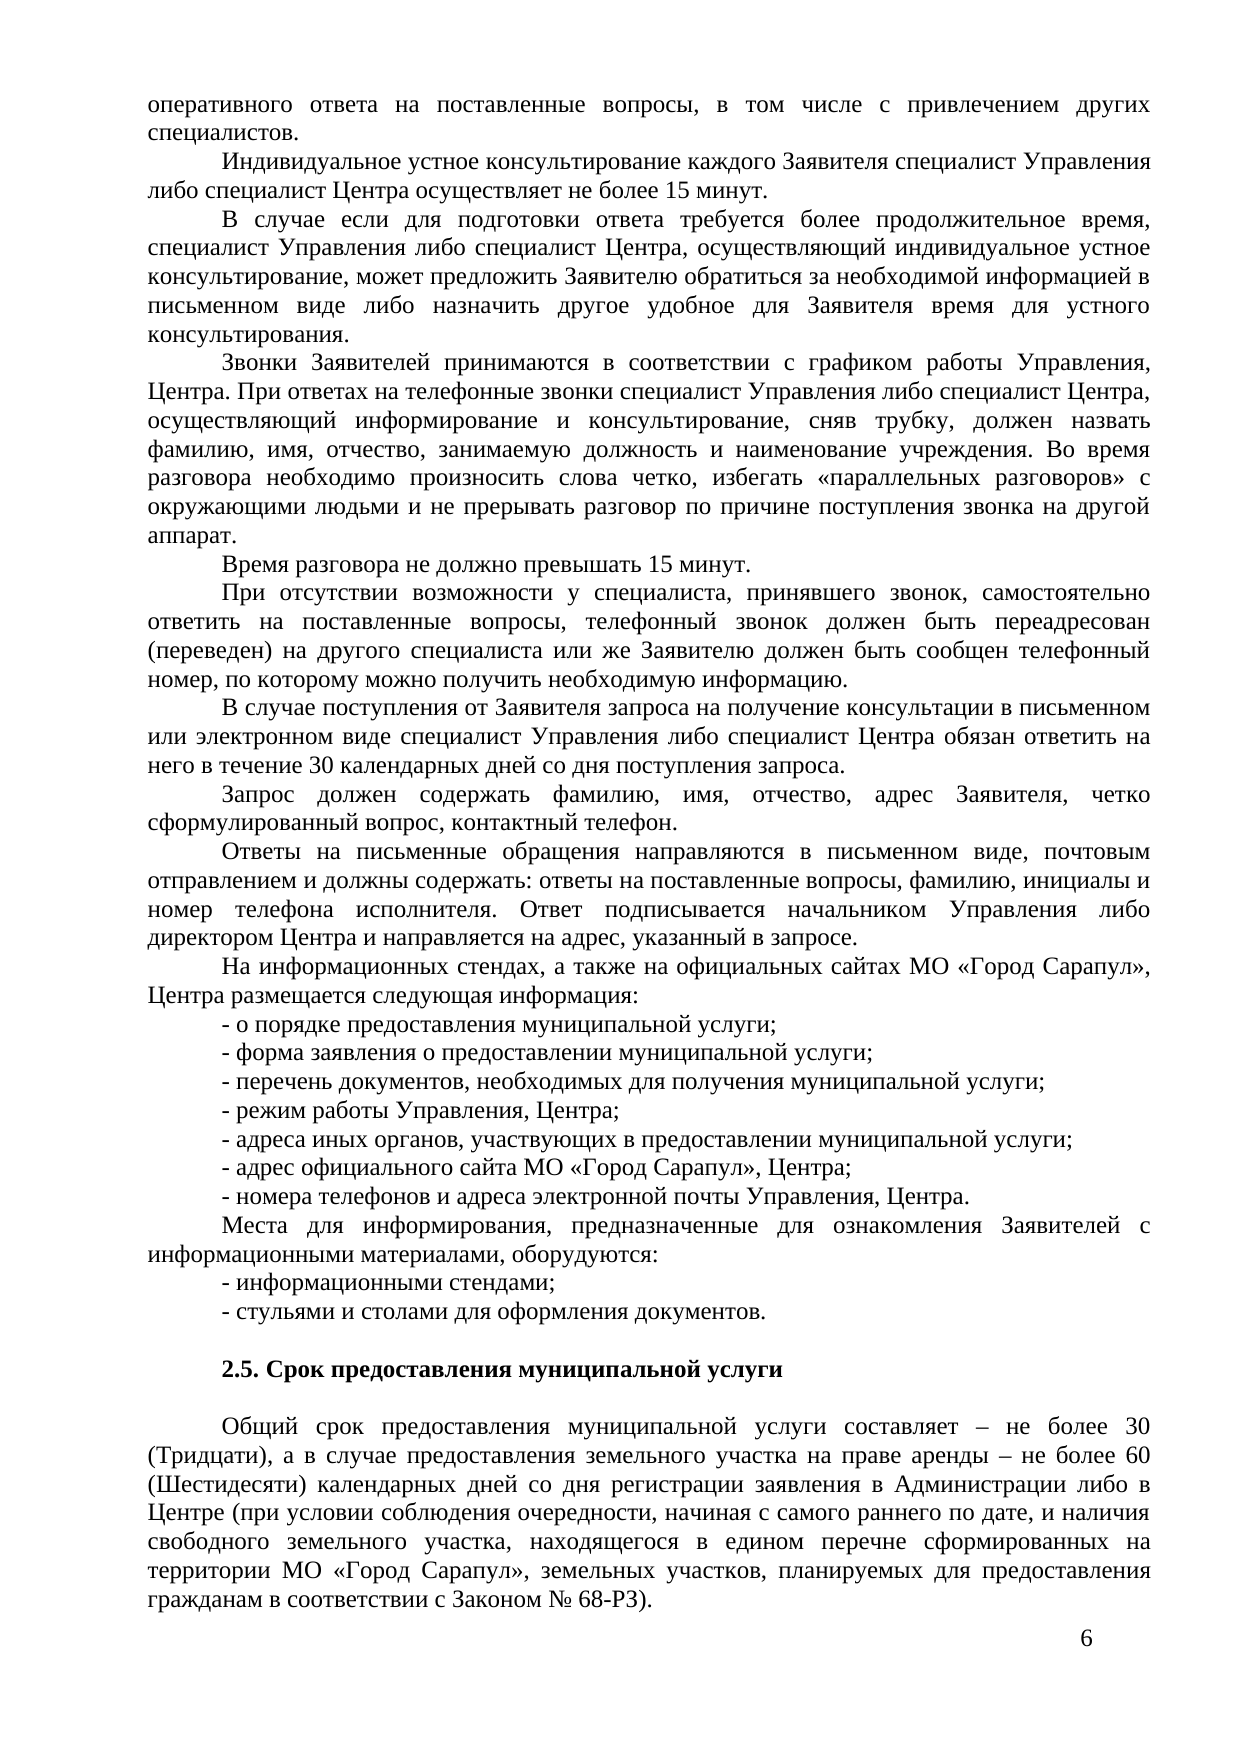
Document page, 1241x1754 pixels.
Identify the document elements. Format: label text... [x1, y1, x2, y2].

text Места для информирования, предназначенные для ознакомления Заявителей с информационными материалами, оборудуются: [147, 1210, 1152, 1267]
text - о порядке предоставления муниципальной услуги; [147, 1009, 1152, 1037]
text - режим работы Управления, Центра; [147, 1095, 1152, 1124]
text Индивидуальное устное консультирование каждого Заявителя специалист Управления либо специалист Центра осуществляет не более 15 минут. [147, 146, 1152, 204]
text - перечень документов, необходимых для получения муниципальной услуги; [147, 1066, 1152, 1095]
text В случае если для подготовки ответа требуется более продолжительное время, специалист Управления либо специалист Центра, осуществляющий индивидуальное устное консультирование, может предложить Заявителю обратиться за необходимой информацией в письменном виде либо назначить другое удобное для Заявителя время для устного консультирования. [147, 204, 1152, 347]
text Звонки Заявителей принимаются в соответствии с графиком работы Управления, Центра. При ответах на телефонные звонки специалист Управления либо специалист Центра, осуществляющий информирование и консультирование, сняв трубку, должен назвать фамилию, имя, отчество, занимаемую должность и наименование учреждения. Во время разговора необходимо произносить слова четко, избегать «параллельных разговоров» с окружающими людьми и не прерывать разговор по причине поступления звонка на другой аппарат. [147, 347, 1152, 549]
text - адреса иных органов, участвующих в предоставлении муниципальной услуги; [147, 1124, 1152, 1152]
text - стульями и столами для оформления документов. [147, 1296, 1152, 1325]
text Ответы на письменные обращения направляются в письменном виде, почтовым отправлением и должны содержать: ответы на поставленные вопросы, фамилию, инициалы и номер телефона исполнителя. Ответ подписывается начальником Управления либо директором Центра и направляется на адрес, указанный в запросе. [147, 836, 1152, 951]
text В случае поступления от Заявителя запроса на получение консультации в письменном или электронном виде специалист Управления либо специалист Центра обязан ответить на него в течение 30 календарных дней со дня поступления запроса. [147, 692, 1152, 779]
text - номера телефонов и адреса электронной почты Управления, Центра. [147, 1181, 1152, 1210]
text Общий срок предоставления муниципальной услуги составляет – не более 30 (Тридцати), а в случае предоставления земельного участка на праве аренды – не более 60 (Шестидесяти) календарных дней со дня регистрации заявления в Администрации либо в Центре (при условии соблюдения очередности, начиная с самого раннего по дате, и наличия свободного земельного участка, находящегося в едином перечне сформированных на территории МО «Город Сарапул», земельных участков, планируемых для предоставления гражданам в соответствии с Законом № 68-РЗ). [147, 1411, 1152, 1612]
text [147, 89, 1152, 146]
text - информационными стендами; [147, 1267, 1152, 1296]
text - адрес официального сайта МО «Город Сарапул», Центра; [147, 1152, 1152, 1181]
text При отсутствии возможности у специалиста, принявшего звонок, самостоятельно ответить на поставленные вопросы, телефонный звонок должен быть переадресован (переведен) на другого специалиста или же Заявителю должен быть сообщен телефонный номер, по которому можно получить необходимую информацию. [147, 577, 1152, 692]
text Время разговора не должно превышать 15 минут. [147, 549, 1152, 577]
list Срок предоставления муниципальной услуги [147, 1354, 1152, 1382]
text - форма заявления о предоставлении муниципальной услуги; [147, 1037, 1152, 1066]
text Запрос должен содержать фамилию, имя, отчество, адрес Заявителя, четко сформулированный вопрос, контактный телефон. [147, 779, 1152, 836]
text На информационных стендах, а также на официальных сайтах МО «Город Сарапул», Центра размещается следующая информация: [147, 951, 1152, 1009]
